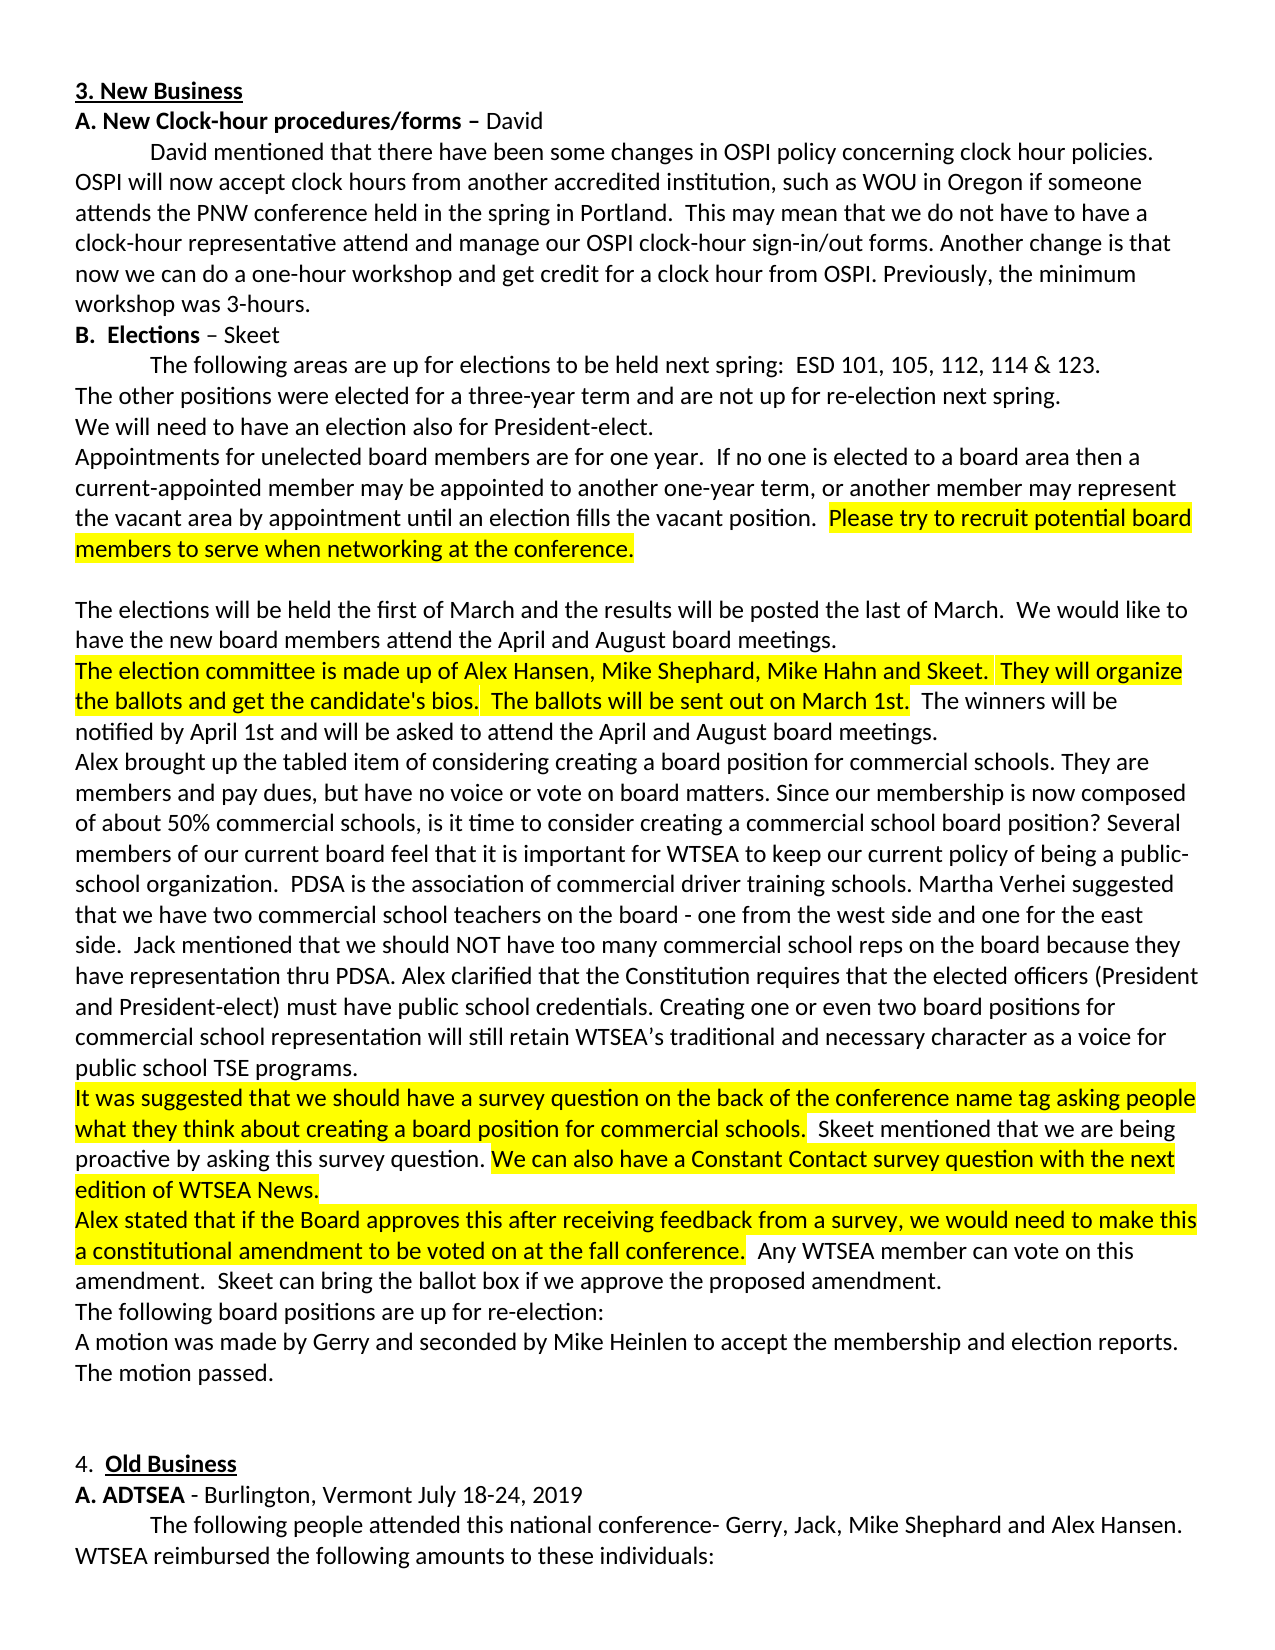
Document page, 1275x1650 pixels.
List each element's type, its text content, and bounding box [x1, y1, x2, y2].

text Alex brought up the tabled item of considering creating a board position for commercial schools. They are members and pay dues, but have no voice or vote on board matters. Since our membership is now composed of about 50% commercial schools, is it time to consider creating a commercial school board position? Several members of our current board feel that it is important for WTSEA to keep our current policy of being a public-school organization. PDSA is the association of commercial driver training schools. Martha Verhei suggested that we have two commercial school teachers on the board - one from the west side and one for the east side. Jack mentioned that we should NOT have too many commercial school reps on the board because they have representation thru PDSA. Alex clarified that the Constitution requires that the elected officers (President and President-elect) must have public school credentials. Creating one or even two board positions for commercial school representation will still retain WTSEA’s traditional and necessary character as a voice for public school TSE programs. [75, 746, 1200, 1082]
text The following people attended this national conference- Gerry, Jack, Mike Shephard and Alex Hansen. WTSEA reimbursed the following amounts to these individuals: [75, 1509, 1200, 1571]
text B. Elections – Skeet [75, 319, 1200, 350]
text 4. Old Business [75, 1448, 1200, 1479]
text A motion was made by Gerry and seconded by Mike Heinlen to accept the membership and election reports. The motion passed. [75, 1326, 1200, 1387]
text The following board positions are up for re-election: [75, 1296, 1200, 1326]
text The following areas are up for elections to be held next spring: ESD 101, 105, 112, 114 & 123. [75, 350, 1200, 380]
text The other positions were elected for a three-year term and are not up for re-election next spring. [75, 380, 1200, 411]
text Appointments for unelected board members are for one year. If no one is elected to a board area then a current-appointed member may be appointed to another one-year term, or another member may represent the vacant area by appointment until an election fills the vacant position. Please try to recruit potential board members to serve when networking at the conference. [75, 441, 1200, 563]
text The election committee is made up of Alex Hansen, Mike Shephard, Mike Hahn and Skeet. They will organize the ballots and get the candidate's bios. The ballots will be sent out on March 1st. The winners will be notified by April 1st and will be asked to attend the April and August board meetings. [75, 655, 1200, 746]
text David mentioned that there have been some changes in OSPI policy concerning clock hour policies. OSPI will now accept clock hours from another accredited institution, such as WOU in Oregon if someone attends the PNW conference held in the spring in Portland. This may mean that we do not have to have a clock-hour representative attend and manage our OSPI clock-hour sign-in/out forms. Another change is that now we can do a one-hour workshop and get credit for a clock hour from OSPI. Previously, the minimum workshop was 3-hours. [75, 136, 1200, 319]
text Alex stated that if the Board approves this after receiving feedback from a survey, we would need to make this a constitutional amendment to be voted on at the fall conference. Any WTSEA member can vote on this amendment. Skeet can bring the ballot box if we approve the proposed amendment. [75, 1204, 1200, 1296]
text 3. New Business [75, 75, 1200, 106]
text We will need to have an election also for President-elect. [75, 411, 1200, 441]
text It was suggested that we should have a survey question on the back of the conference name tag asking people what they think about creating a board position for commercial schools. Skeet mentioned that we are being proactive by asking this survey question. We can also have a Constant Contact survey question with the next edition of WTSEA News. [75, 1082, 1200, 1204]
text A. ADTSEA - Burlington, Vermont July 18-24, 2019 [75, 1479, 1200, 1509]
text A. New Clock-hour procedures/forms – David [75, 106, 1200, 136]
text The elections will be held the first of March and the results will be posted the last of March. We would like to have the new board members attend the April and August board meetings. [75, 594, 1200, 655]
